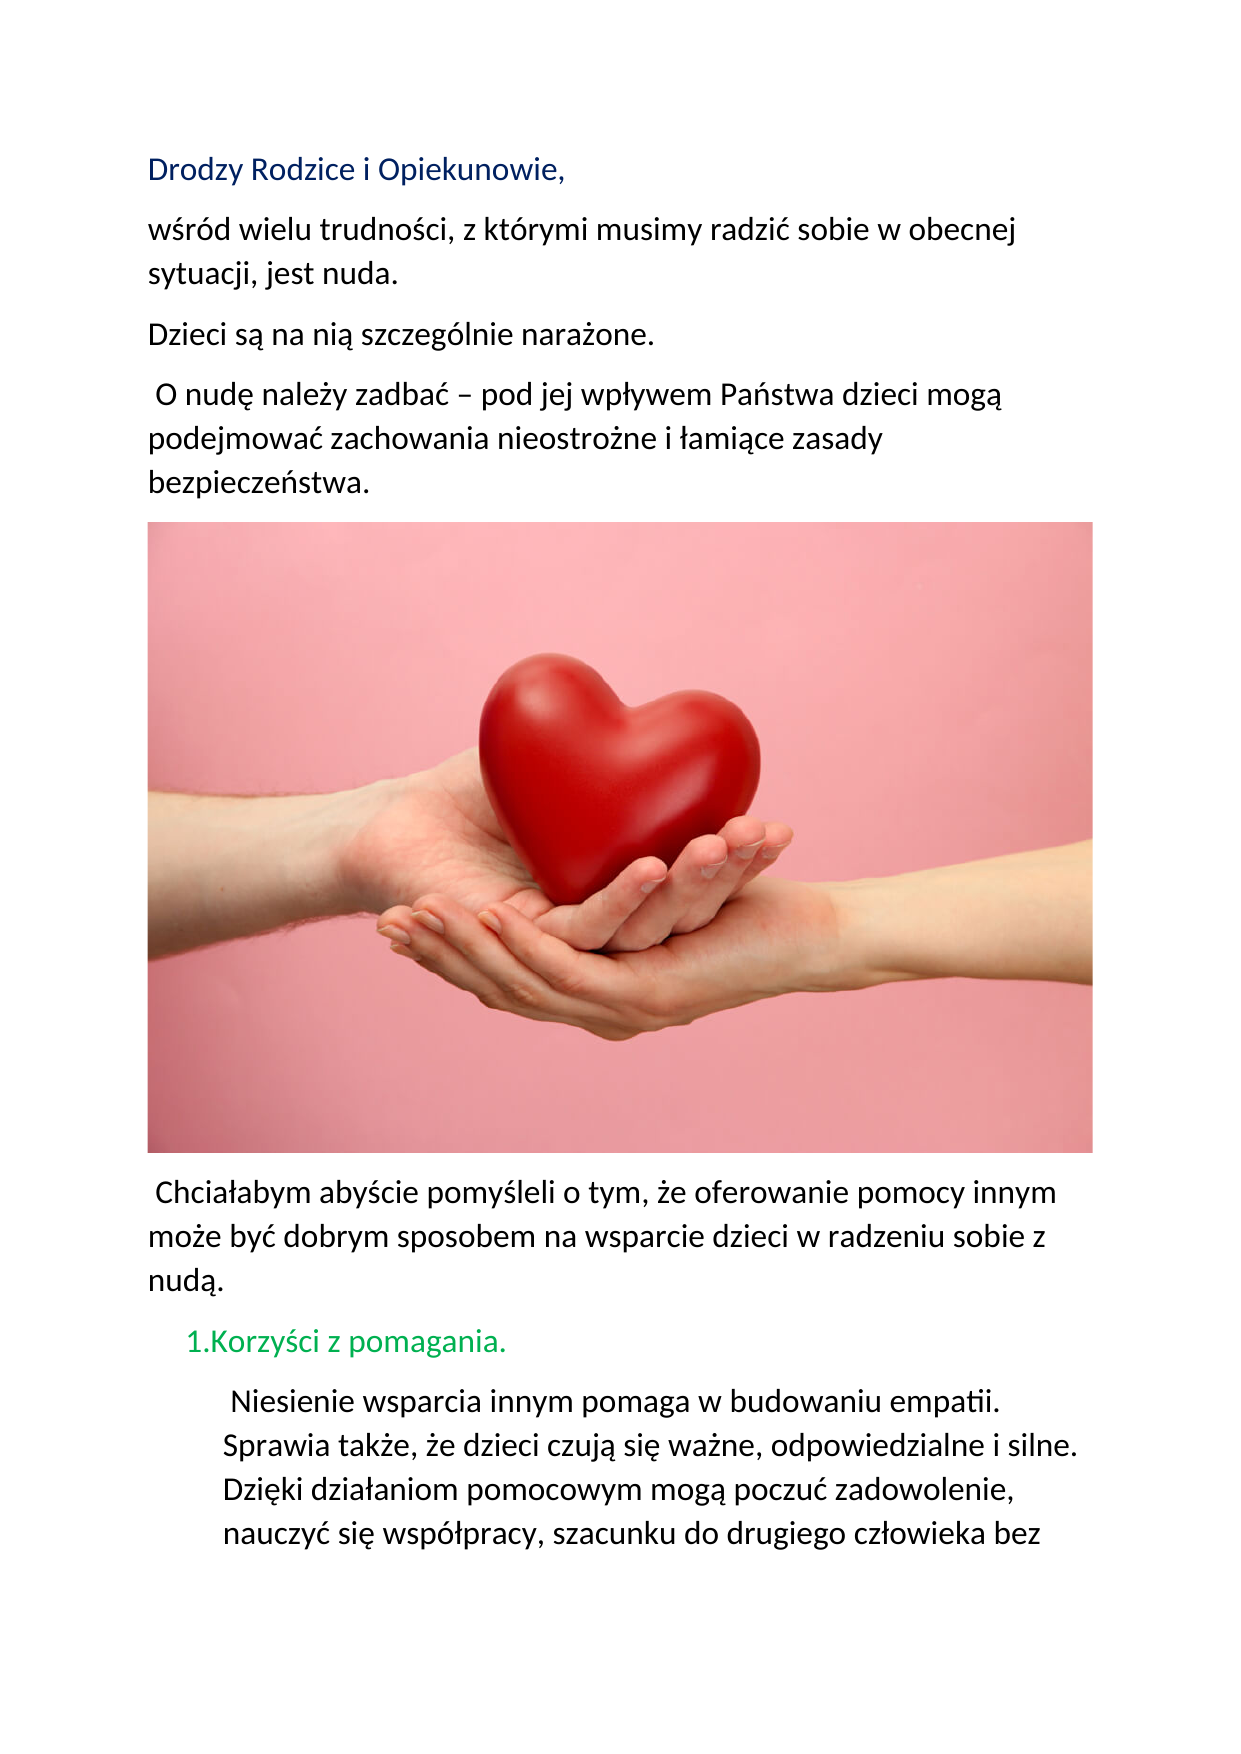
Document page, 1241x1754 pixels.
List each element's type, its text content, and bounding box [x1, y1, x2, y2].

list Niesienie wsparcia innym pomaga w budowaniu empatii. Sprawia także, że dzieci czują się ważne, odpowiedzialne i silne. [223, 1380, 1093, 1465]
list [223, 1468, 1093, 1553]
text Dzieci są na nią szczególnie narażone. [148, 313, 1093, 353]
text 1.Korzyści z pomagania. [185, 1320, 1093, 1360]
text Chciałabym abyście pomyśleli o tym, że oferowanie pomocy innym może być dobrym sposobem na wsparcie dzieci w radzeniu sobie z nudą. [148, 1171, 1093, 1300]
text O nudę należy zadbać – pod jej wpływem Państwa dzieci mogą podejmować zachowania nieostrożne i łamiące zasady bezpieczeństwa. [148, 373, 1093, 502]
text wśród wielu trudności, z którymi musimy radzić sobie w obecnej sytuacji, jest nuda. [148, 208, 1093, 293]
text Drodzy Rodzice i Opiekunowie, [148, 148, 1093, 188]
picture [147, 522, 1093, 1153]
